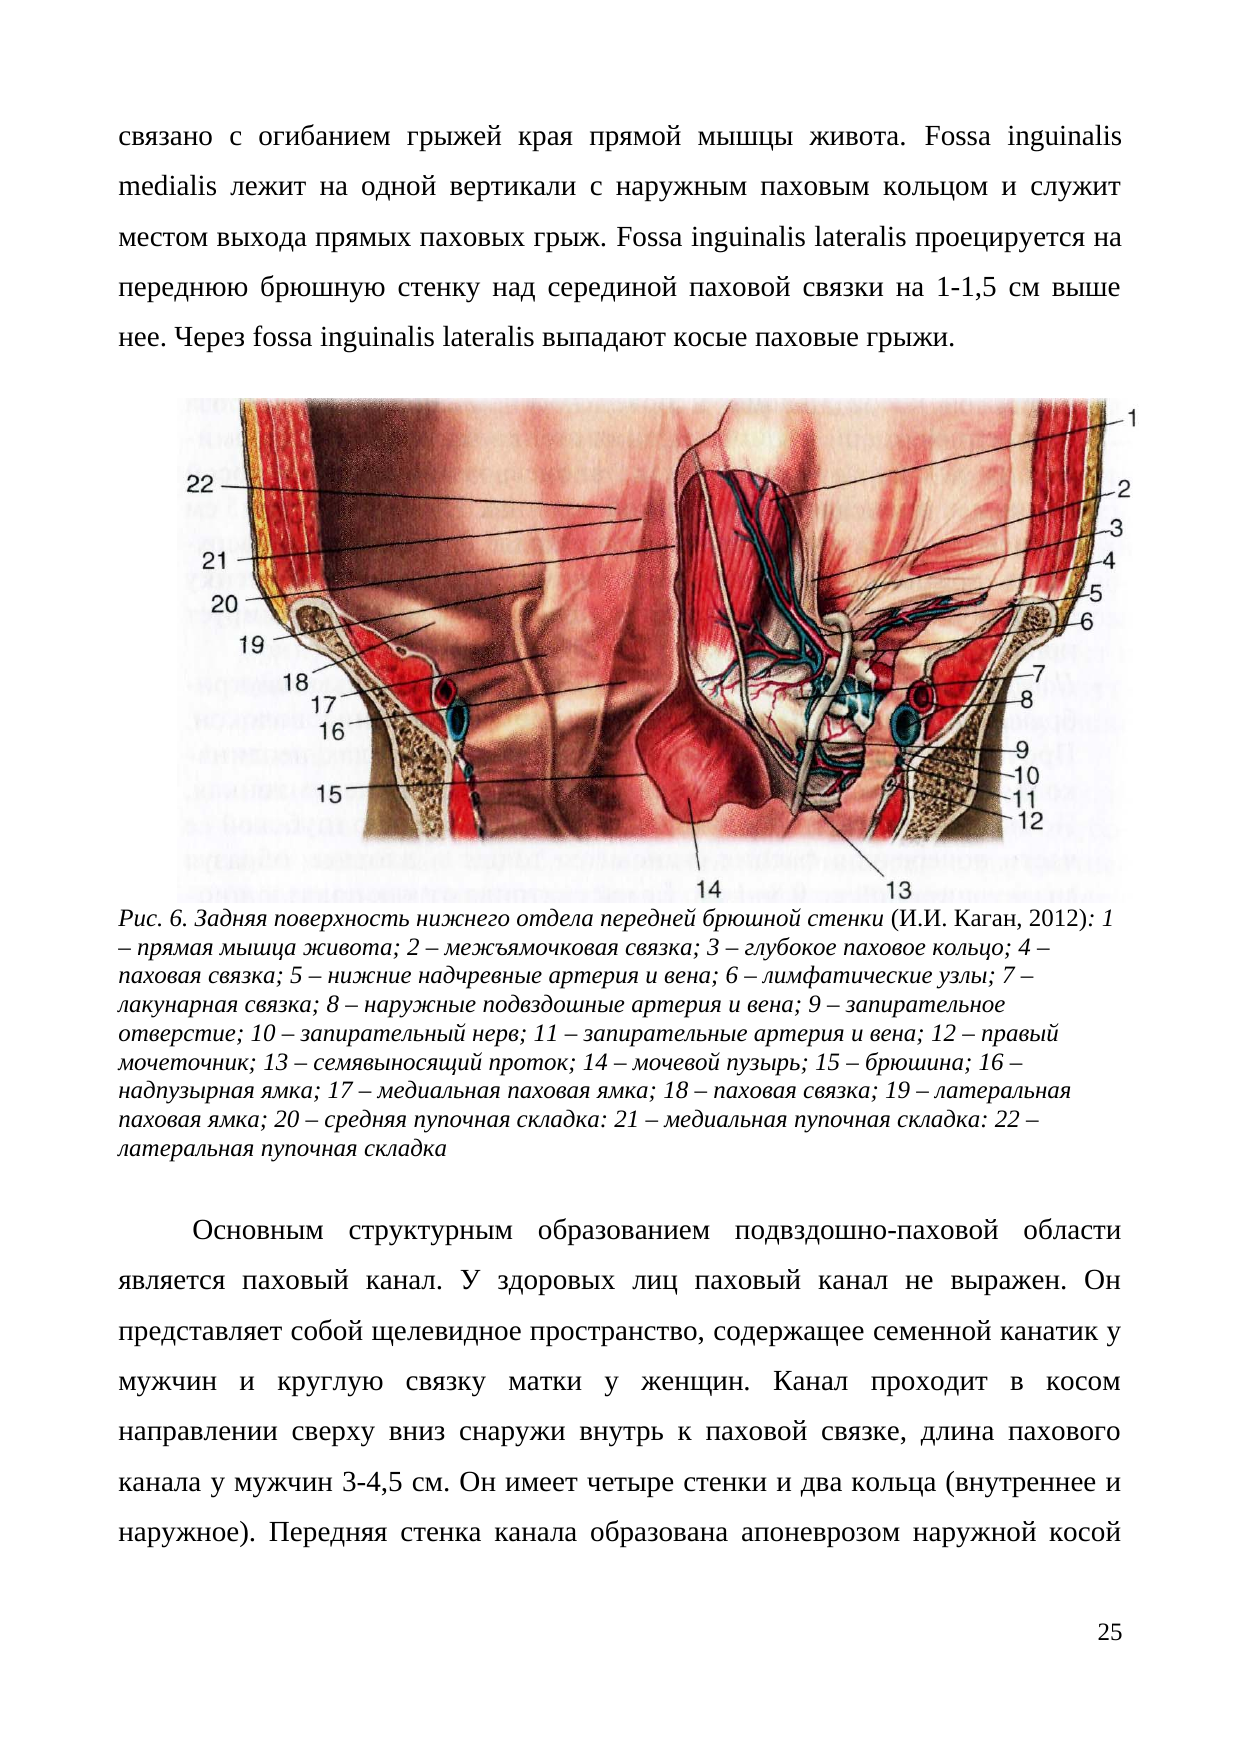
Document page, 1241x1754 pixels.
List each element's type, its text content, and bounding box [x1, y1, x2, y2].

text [118, 118, 1122, 353]
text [118, 1212, 1122, 1547]
picture [177, 398, 1144, 903]
text Рис. 6. Задняя поверхность нижнего отдела передней брюшной стенки (И.И. Каган, 2012): 1 – прямая мышца живота; 2 – межъямочковая связка; 3 – глубокое паховое кольцо; 4 – паховая связка; 5 – нижние надчревные артерия и вена; 6 – лимфатические узлы; 7 – лакунарная связка; 8 – наружные подвздошные артерия и вена; 9 – запирательное отверстие; 10 – запирательный нерв; 11 – запирательные артерия и вена; 12 – правый мочеточник; 13 – семявыносящий проток; 14 – мочевой пузырь; 15 – брюшина; 16 – надпузырная ямка; 17 – медиальная паховая ямка; 18 – паховая связка; 19 – латеральная паховая ямка; 20 – средняя пупочная складка: 21 – медиальная пупочная складка: 22 – латеральная пупочная складка [118, 903, 1122, 1162]
